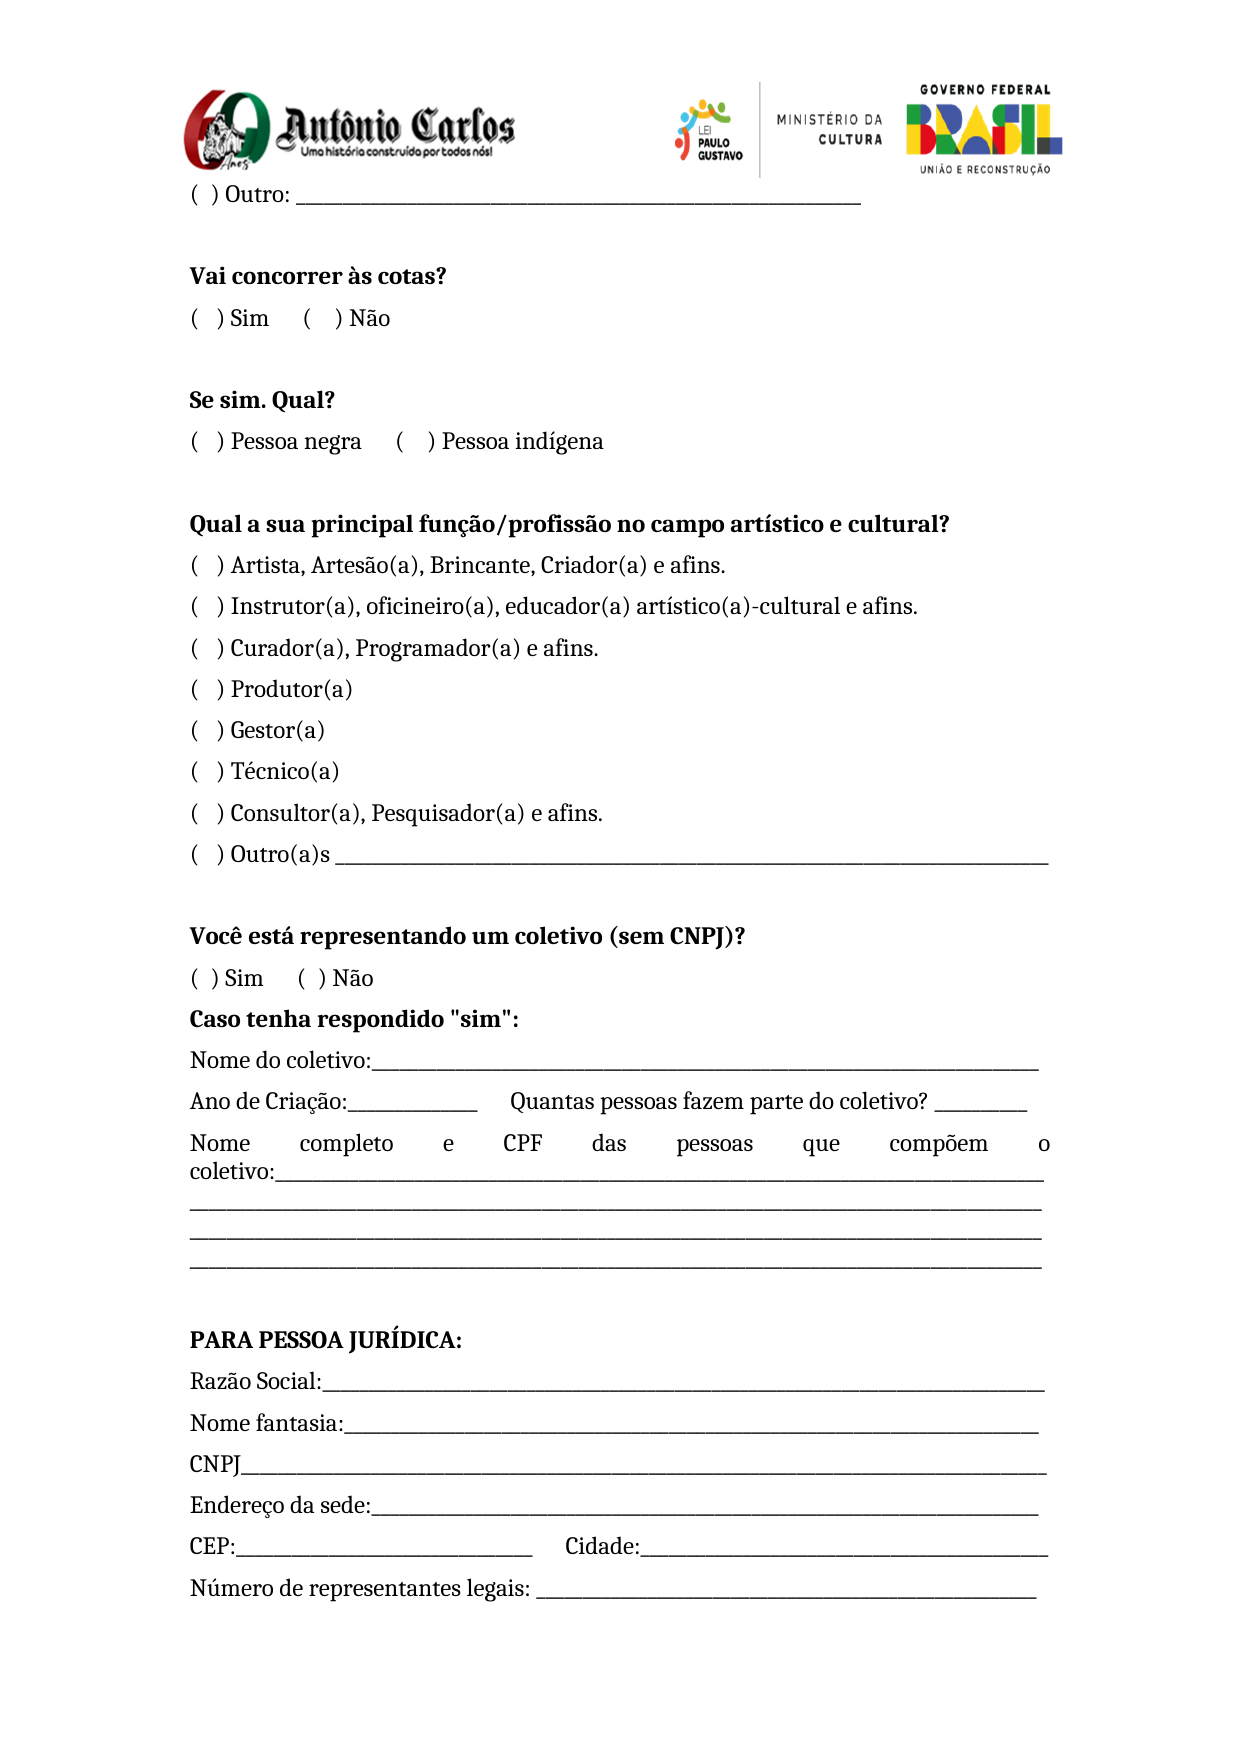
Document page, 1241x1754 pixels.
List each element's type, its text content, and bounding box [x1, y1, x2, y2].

text Nome do coletivo:________________________________________________________________________ [189, 1046, 1051, 1075]
text Endereço da sede:________________________________________________________________________ [189, 1491, 1051, 1520]
text Ano de Criação:______________ Quantas pessoas fazem parte do coletivo? __________ [189, 1087, 1051, 1116]
text ( ) Técnico(a) [189, 757, 1051, 786]
text Nome fantasia:___________________________________________________________________________ [189, 1408, 1051, 1437]
text ( ) Outro: _____________________________________________________________ [189, 180, 1051, 208]
text Caso tenha respondido "sim": [189, 1005, 1051, 1033]
text ( ) Instrutor(a), oficineiro(a), educador(a) artístico(a)-cultural e afins. [189, 592, 1051, 621]
text ( ) Produtor(a) [189, 675, 1051, 703]
text ( ) Outro(a)s _____________________________________________________________________________ [189, 840, 1051, 868]
picture [177, 73, 541, 180]
text ( ) Sim ( ) Não [189, 963, 1051, 992]
text Vai concorrer às cotas? [189, 262, 1051, 291]
text CNPJ_______________________________________________________________________________________ [189, 1450, 1051, 1478]
text CEP:________________________________ Cidade:____________________________________________ [189, 1532, 1051, 1561]
text ( ) Sim ( ) Não [189, 303, 1051, 332]
text Você está representando um coletivo (sem CNPJ)? [189, 922, 1051, 951]
text Qual a sua principal função/profissão no campo artístico e cultural? [189, 510, 1051, 538]
picture [674, 81, 1063, 180]
text ( ) Gestor(a) [189, 716, 1051, 745]
text PARA PESSOA JURÍDICA: [189, 1326, 1051, 1355]
text Número de representantes legais: ______________________________________________________ [189, 1573, 1051, 1602]
text Se sim. Qual? [189, 386, 1051, 415]
text Nome completo e CPF das pessoas que compõem o coletivo:_______________________________________________________________________________________________________________________________________________________________________________________________________________________________________________________________________________________________________________________________________________________________________ [189, 1128, 1051, 1272]
text Razão Social:______________________________________________________________________________ [189, 1367, 1051, 1396]
text ( ) Curador(a), Programador(a) e afins. [189, 633, 1051, 662]
text ( ) Artista, Artesão(a), Brincante, Criador(a) e afins. [189, 551, 1051, 580]
text ( ) Pessoa negra ( ) Pessoa indígena [189, 427, 1051, 456]
text ( ) Consultor(a), Pesquisador(a) e afins. [189, 798, 1051, 827]
